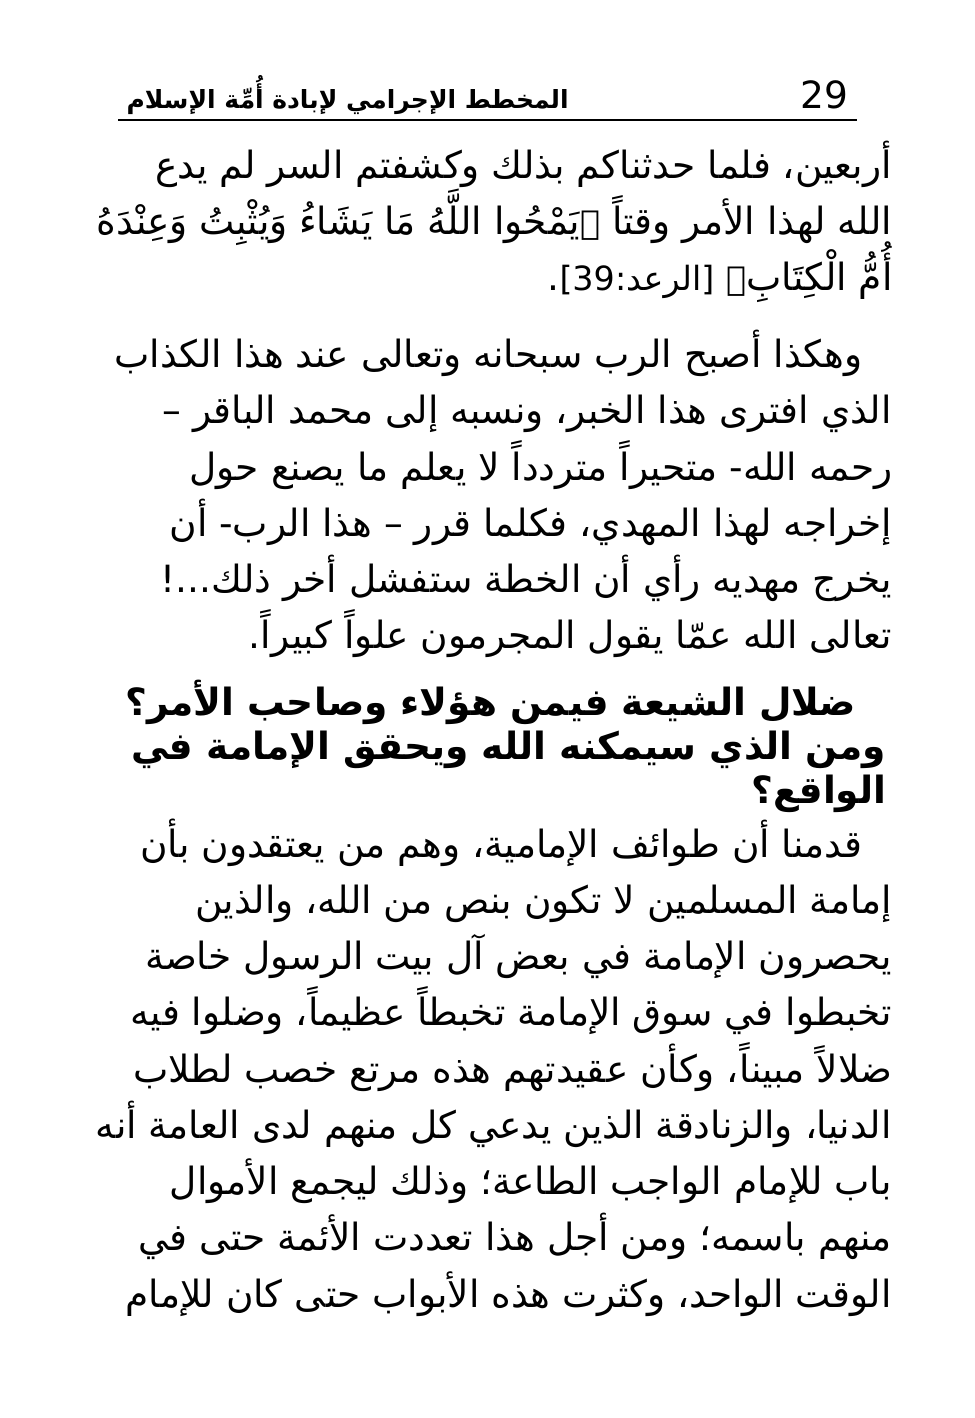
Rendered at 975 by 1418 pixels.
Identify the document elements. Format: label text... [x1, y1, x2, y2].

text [89, 812, 892, 1318]
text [89, 133, 892, 302]
text وهكذا أصبح الرب سبحانه وتعالى عند هذا الكذاب الذي افترى هذا الخبر، ونسبه إلى محمد الباقر – رحمه الله- متحيراً متردداً لا يعلم ما يصنع حول إخراجه لهذا المهدي، فكلما قرر – هذا الرب- أن يخرج مهديه رأي أن الخطة ستفشل أخر ذلك...! تعالى الله عمّا يقول المجرمون علواً كبيراً. [89, 323, 892, 660]
text ضلال الشيعة فيمن هؤلاء وصاحب الأمر؟ ومن الذي سيمكنه الله ويحقق الإمامة في الواقع؟ [89, 681, 886, 812]
